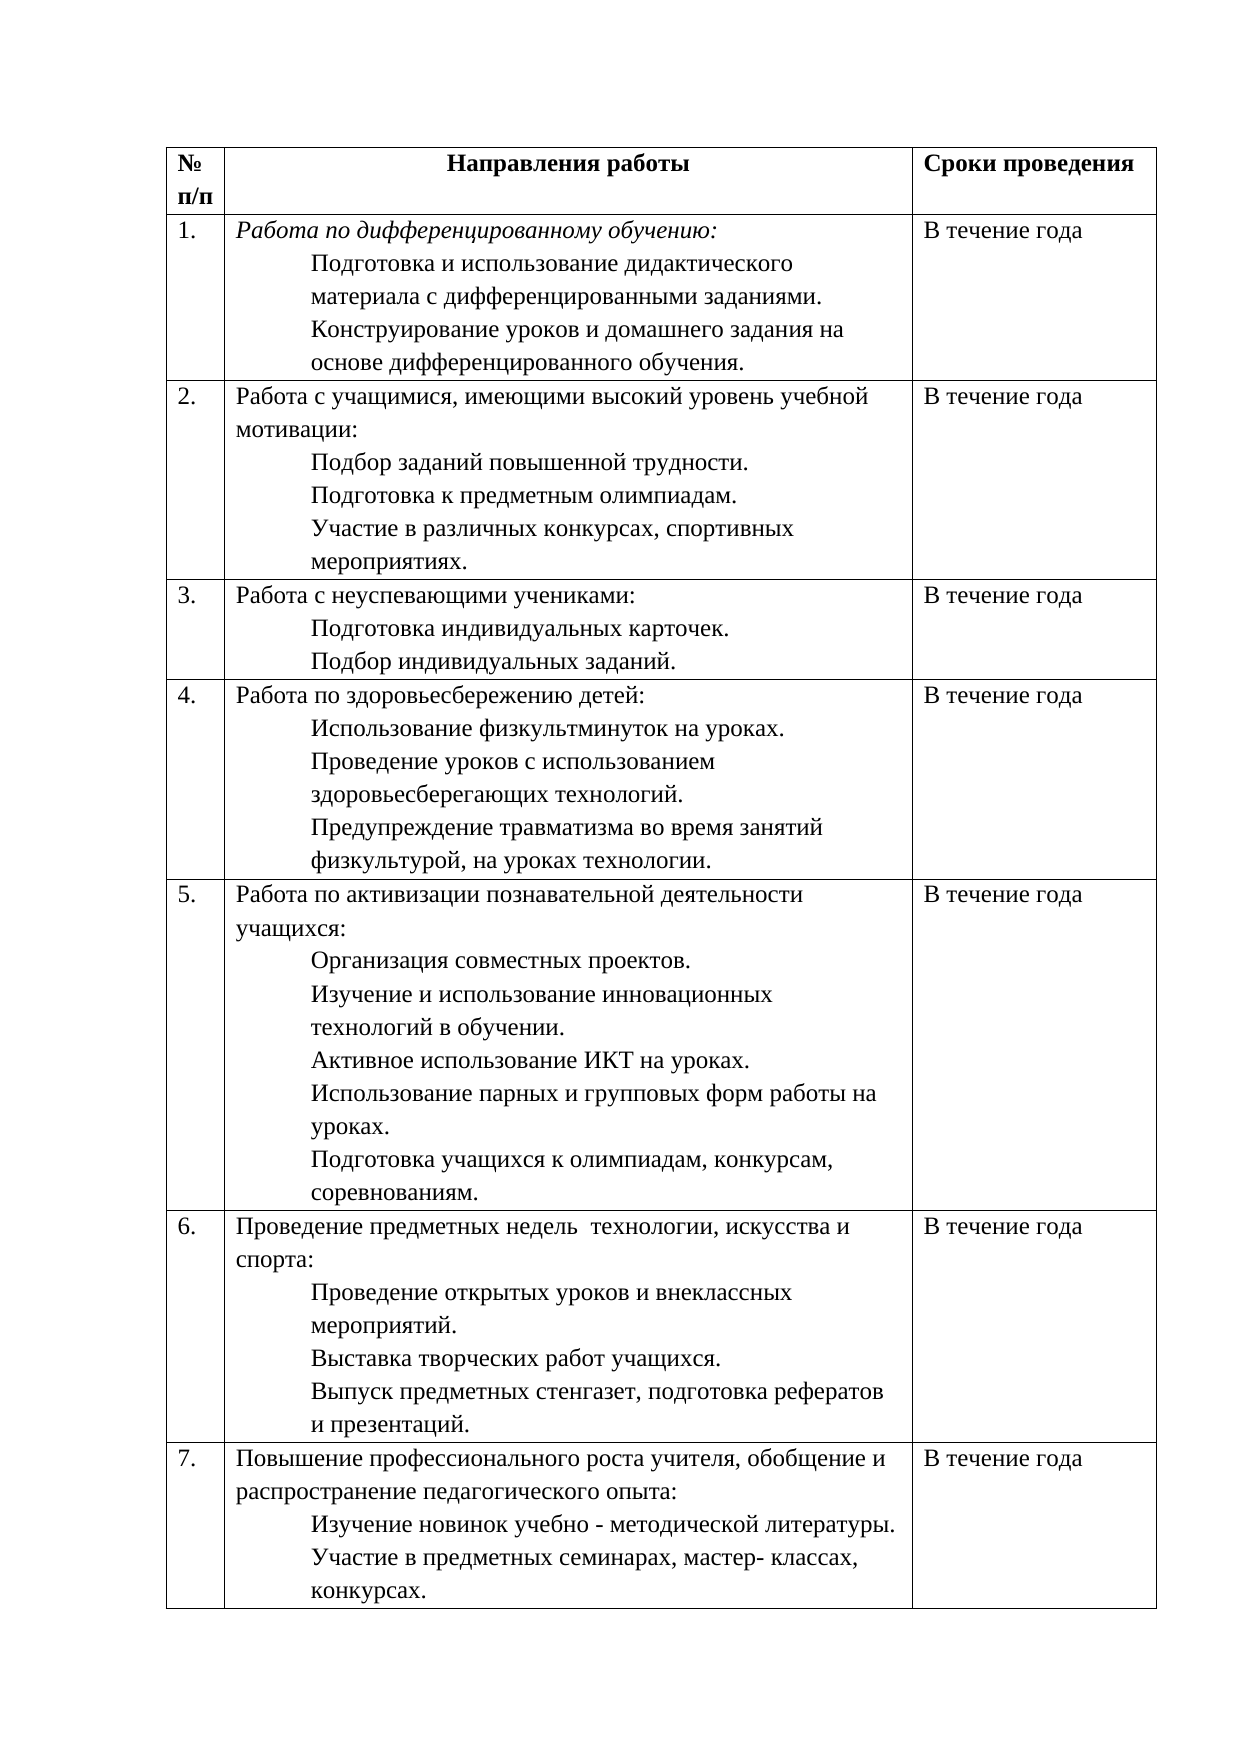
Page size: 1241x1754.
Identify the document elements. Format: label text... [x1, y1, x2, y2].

table_cell Работа по здоровьесбережению детей: Использование физкультминуток на уроках. Проведение уроков с использованием здоровьесберегающих технологий. Предупреждение травматизма во время занятий физкультурой, на уроках технологии. [225, 680, 912, 878]
table_cell В течение года [913, 1211, 1156, 1442]
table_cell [225, 1443, 912, 1608]
table_cell В течение года [913, 580, 1156, 679]
table_cell В течение года [913, 215, 1156, 380]
table_cell Работа по активизации познавательной деятельности учащихся: Организация совместных проектов. Изучение и использование инновационных технологий в обучении. Активное использование ИКТ на уроках. Использование парных и групповых форм работы на уроках. Подготовка учащихся к олимпиадам, конкурсам, соревнованиям. [225, 880, 912, 1210]
table_cell 7. [167, 1443, 224, 1608]
table_header № п/п [167, 148, 224, 214]
table_cell В течение года [913, 680, 1156, 878]
table_cell 5. [167, 880, 224, 1210]
table_cell Работа с неуспевающими учениками: Подготовка индивидуальных карточек. Подбор индивидуальных заданий. [225, 580, 912, 679]
table_header Направления работы [225, 148, 912, 214]
table_cell 4. [167, 680, 224, 878]
table_cell 2. [167, 381, 224, 579]
table_cell В течение года [913, 381, 1156, 579]
table_cell В течение года [913, 1443, 1156, 1608]
table_cell 1. [167, 215, 224, 380]
table_cell Проведение предметных недель технологии, искусства и спорта: Проведение открытых уроков и внеклассных мероприятий. Выставка творческих работ учащихся. Выпуск предметных стенгазет, подготовка рефератов и презентаций. [225, 1211, 912, 1442]
table_cell Работа по дифференцированному обучению: Подготовка и использование дидактического материала с дифференцированными заданиями. Конструирование уроков и домашнего задания на основе дифференцированного обучения. [225, 215, 912, 380]
table_cell В течение года [913, 880, 1156, 1210]
table_header Сроки проведения [913, 148, 1156, 214]
table_cell 3. [167, 580, 224, 679]
table_cell Работа с учащимися, имеющими высокий уровень учебной мотивации: Подбор заданий повышенной трудности. Подготовка к предметным олимпиадам. Участие в различных конкурсах, спортивных мероприятиях. [225, 381, 912, 579]
table_cell 6. [167, 1211, 224, 1442]
